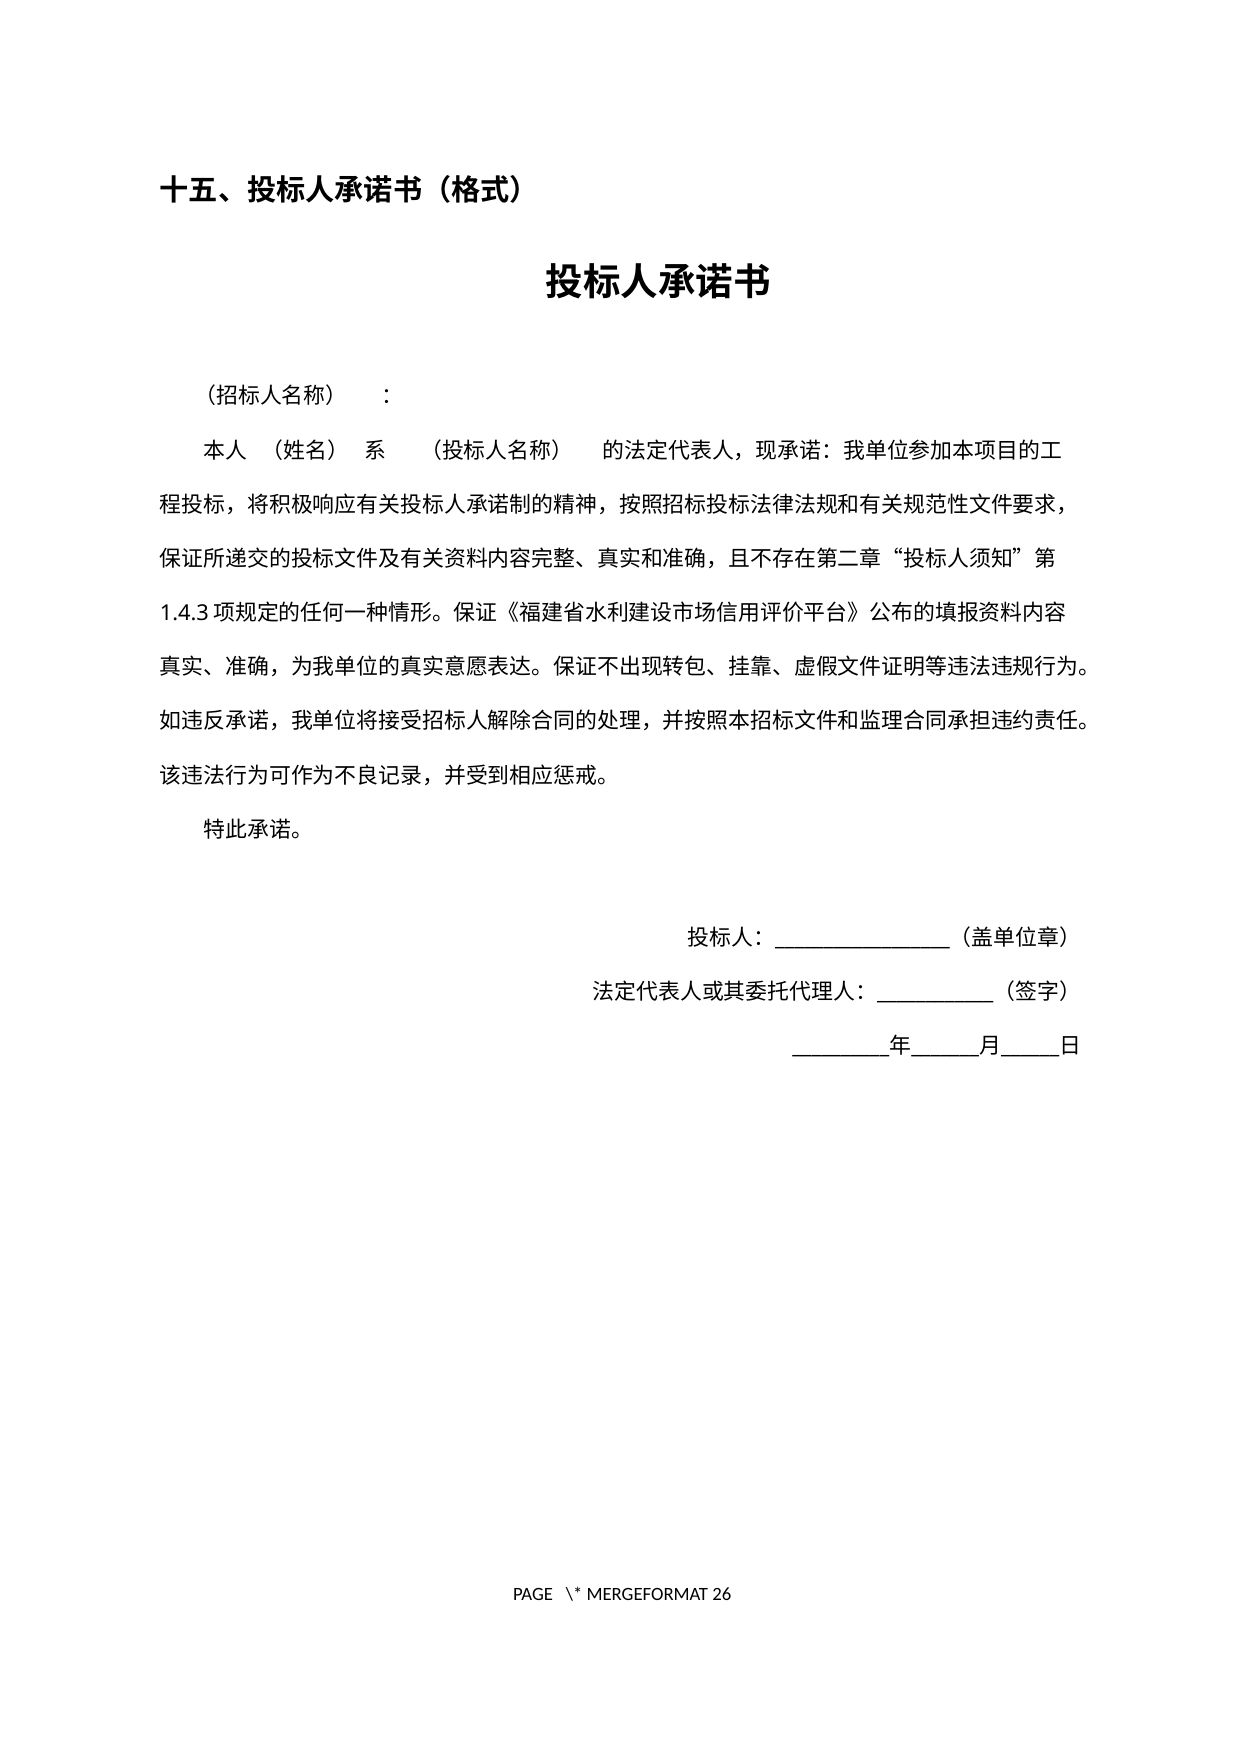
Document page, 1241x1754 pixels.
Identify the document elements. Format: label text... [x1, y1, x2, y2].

text 投标人：__________________（盖单位章） [159, 902, 1081, 956]
text 本人 （姓名） 系 （投标人名称） 的法定代表人，现承诺：我单位参加本项目的工程投标，将积极响应有关投标人承诺制的精神，按照招标投标法律法规和有关规范性文件要求，保证所递交的投标文件及有关资料内容完整、真实和准确，且不存在第二章“投标人须知”第1.4.3项规定的任何一种情形。保证《福建省水利建设市场信用评价平台》公布的填报资料内容真实、准确，为我单位的真实意愿表达。保证不出现转包、挂靠、虚假文件证明等违法违规行为。如违反承诺，我单位将接受招标人解除合同的处理，并按照本招标文件和监理合同承担违约责任。该违法行为可作为不良记录，并受到相应惩戒。 [159, 415, 1081, 794]
text __________年_______月______日 [159, 1011, 1081, 1065]
subtitle 十五、投标人承诺书（格式） [159, 155, 1081, 220]
text （招标人名称） ： [159, 361, 1081, 415]
text 投标人承诺书 [159, 252, 1081, 306]
text 特此承诺。 [159, 794, 1081, 848]
text 法定代表人或其委托代理人：____________（签字） [159, 956, 1081, 1011]
